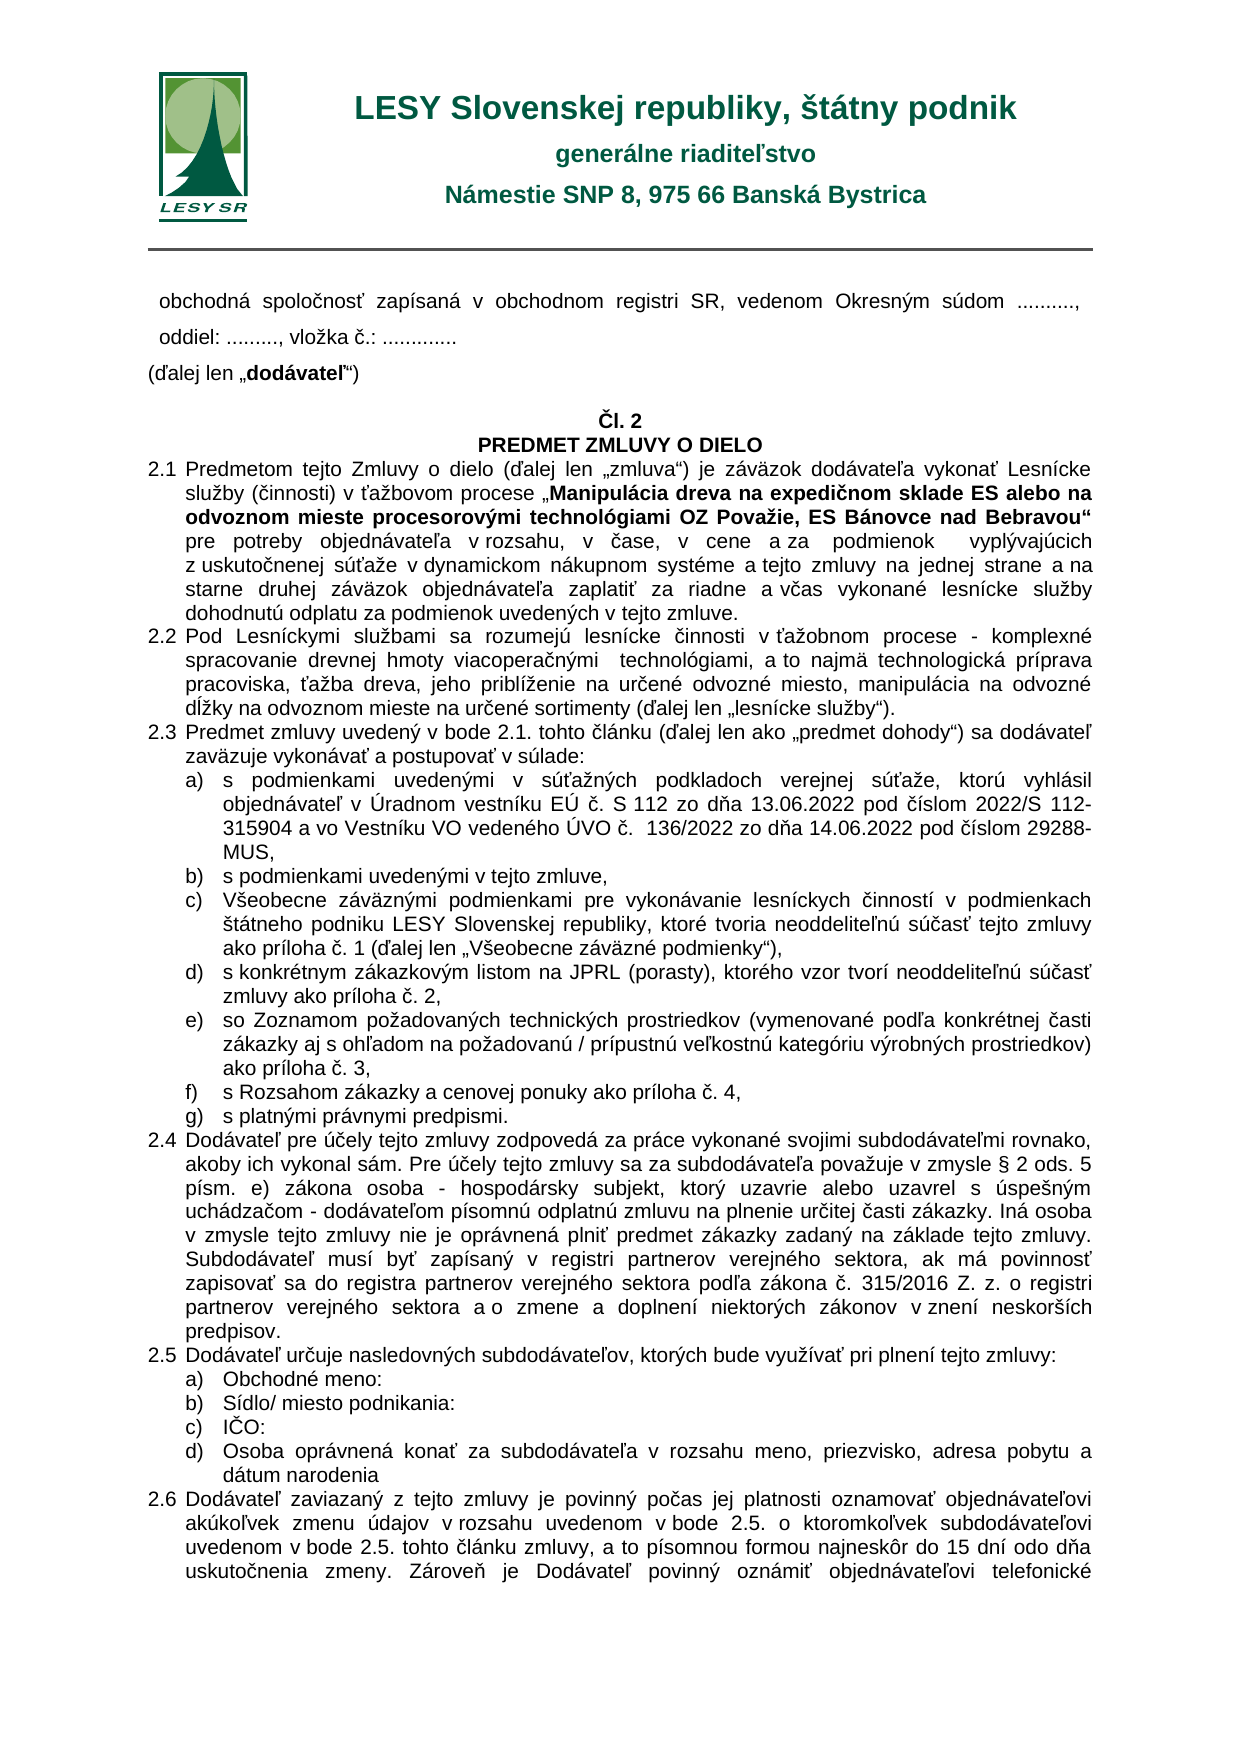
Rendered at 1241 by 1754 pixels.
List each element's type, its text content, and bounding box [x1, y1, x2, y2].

text Čl. 2 [148, 409, 1093, 433]
list Sídlo/ miesto podnikania: [185, 1391, 1093, 1415]
text (ďalej len „dodávateľ“) [148, 361, 1093, 385]
list Dodávateľ určuje nasledovných subdodávateľov, ktorých bude využívať pri plnení tejto zmluvy: [148, 1343, 1093, 1367]
list s podmienkami uvedenými v súťažných podkladoch verejnej súťaže, ktorú vyhlásil objednávateľ v Úradnom vestníku EÚ č. S 112 zo dňa 13.06.2022 pod číslom 2022/S 112-315904 a vo Vestníku VO vedeného ÚVO č. 136/2022 zo dňa 14.06.2022 pod číslom 29288-MUS, [185, 768, 1093, 864]
list IČO: [185, 1415, 1093, 1439]
table_cell obchodná spoločnosť zapísaná v obchodnom registri SR, vedenom Okresným súdom .........., oddiel: ........., vložka č.: ............. [148, 288, 1093, 361]
list Predmet zmluvy uvedený v bode 2.1. tohto článku (ďalej len ako „predmet dohody“) sa dodávateľ zaväzuje vykonávať a postupovať v súlade: [148, 720, 1093, 768]
list Dodávateľ pre účely tejto zmluvy zodpovedá za práce vykonané svojimi subdodávateľmi rovnako, akoby ich vykonal sám. Pre účely tejto zmluvy sa za subdodávateľa považuje v zmysle § 2 ods. 5 písm. e) zákona osoba - hospodársky subjekt, ktorý uzavrie alebo uzavrel s úspešným uchádzačom - dodávateľom písomnú odplatnú zmluvu na plnenie určitej časti zákazky. Iná osoba v zmysle tejto zmluvy nie je oprávnená plniť predmet zákazky zadaný na základe tejto zmluvy. Subdodávateľ musí byť zapísaný v registri partnerov verejného sektora, ak má povinnosť zapisovať sa do registra partnerov verejného sektora podľa zákona č. 315/2016 Z. z. o registri partnerov verejného sektora a o zmene a doplnení niektorých zákonov v znení neskorších predpisov. [148, 1127, 1093, 1343]
list s podmienkami uvedenými v tejto zmluve, [185, 864, 1093, 888]
list Pod Lesníckymi službami sa rozumejú lesnícke činnosti v ťažobnom procese - komplexné spracovanie drevnej hmoty viacoperačnými technológiami, a to najmä technologická príprava pracoviska, ťažba dreva, jeho priblíženie na určené odvozné miesto, manipulácia na odvozné dĺžky na odvoznom mieste na určené sortimenty (ďalej len „lesnícke služby“). [148, 624, 1093, 720]
list Obchodné meno: [185, 1367, 1093, 1391]
list s konkrétnym zákazkovým listom na JPRL (porasty), ktorého vzor tvorí neoddeliteľnú súčasť zmluvy ako príloha č. 2, [185, 960, 1093, 1008]
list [148, 1487, 1093, 1583]
list s platnými právnymi predpismi. [185, 1103, 1093, 1127]
list Predmetom tejto Zmluvy o dielo (ďalej len „zmluva“) je záväzok dodávateľa vykonať Lesnícke služby (činnosti) v ťažbovom procese „Manipulácia dreva na expedičnom sklade ES alebo na odvoznom mieste procesorovými technológiami OZ Považie, ES Bánovce nad Bebravou“ pre potreby objednávateľa v rozsahu, v čase, v cene a za podmienok vyplývajúcich z uskutočnenej súťaže v dynamickom nákupnom systéme a tejto zmluvy na jednej strane a na starne druhej záväzok objednávateľa zaplatiť za riadne a včas vykonané lesnícke služby dohodnutú odplatu za podmienok uvedených v tejto zmluve. [148, 457, 1093, 624]
text PREDMET ZMLUVY O DIELO [148, 433, 1093, 457]
list so Zoznamom požadovaných technických prostriedkov (vymenované podľa konkrétnej časti zákazky aj s ohľadom na požadovanú / prípustnú veľkostnú kategóriu výrobných prostriedkov) ako príloha č. 3, [185, 1008, 1093, 1079]
list Všeobecne záväznými podmienkami pre vykonávanie lesníckych činností v podmienkach štátneho podniku LESY Slovenskej republiky, ktoré tvoria neoddeliteľnú súčasť tejto zmluvy ako príloha č. 1 (ďalej len „Všeobecne záväzné podmienky“), [185, 888, 1093, 960]
list s Rozsahom zákazky a cenovej ponuky ako príloha č. 4, [185, 1079, 1093, 1103]
list Osoba oprávnená konať za subdodávateľa v rozsahu meno, priezvisko, adresa pobytu a dátum narodenia [185, 1439, 1093, 1487]
